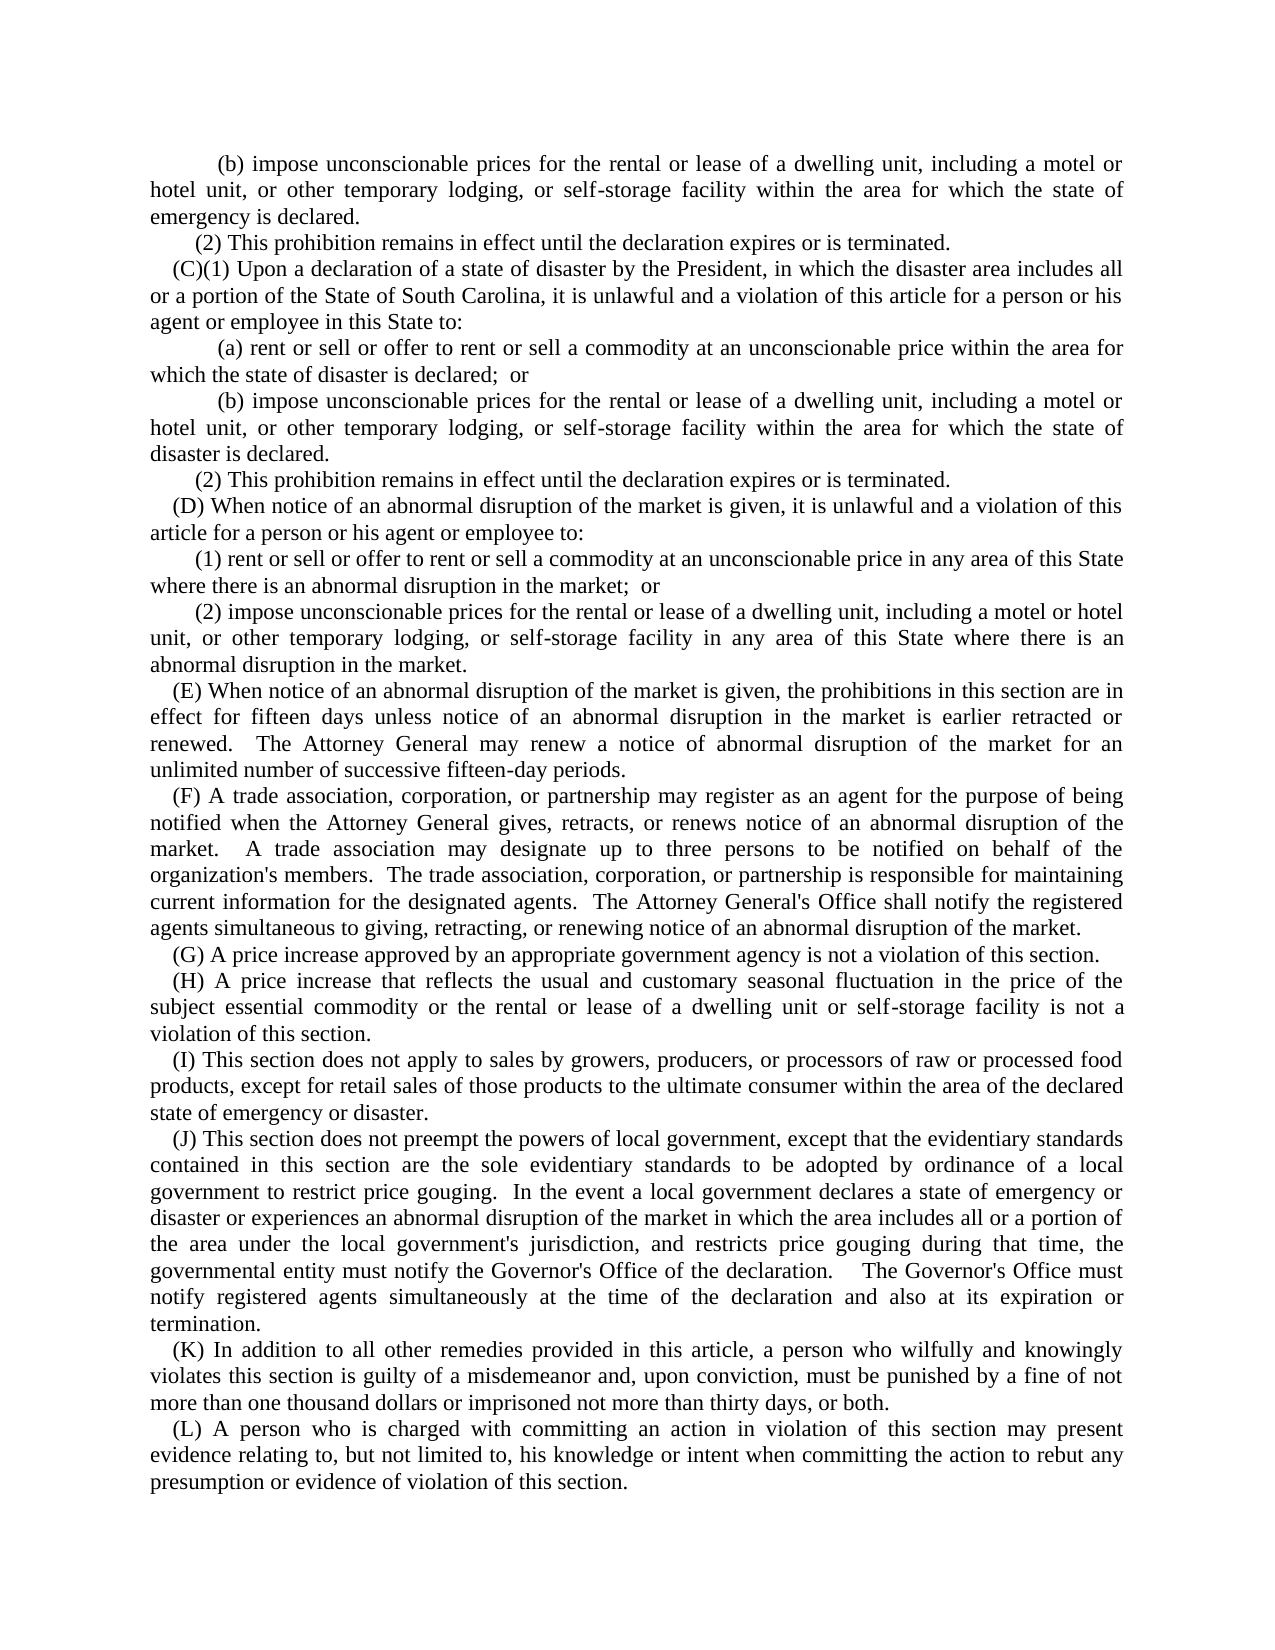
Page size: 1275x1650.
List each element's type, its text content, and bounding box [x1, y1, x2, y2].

text (J) This section does not preempt the powers of local government, except that the evidentiary standards contained in this section are the sole evidentiary standards to be adopted by ordinance of a local government to restrict price gouging. In the event a local government declares a state of emergency or disaster or experiences an abnormal disruption of the market in which the area includes all or a portion of the area under the local government's jurisdiction, and restricts price gouging during that time, the governmental entity must notify the Governor's Office of the declaration. The Governor's Office must notify registered agents simultaneously at the time of the declaration and also at its expiration or termination. [150, 1125, 1125, 1336]
text (C)(1) Upon a declaration of a state of disaster by the President, in which the disaster area includes all or a portion of the State of South Carolina, it is unlawful and a violation of this article for a person or his agent or employee in this State to: [150, 255, 1125, 334]
text (b) impose unconscionable prices for the rental or lease of a dwelling unit, including a motel or hotel unit, or other temporary lodging, or self-storage facility within the area for which the state of emergency is declared. [150, 150, 1125, 229]
text (H) A price increase that reflects the usual and customary seasonal fluctuation in the price of the subject essential commodity or the rental or lease of a dwelling unit or self-storage facility is not a violation of this section. [150, 967, 1125, 1046]
text (L) A person who is charged with committing an action in violation of this section may present evidence relating to, but not limited to, his knowledge or intent when committing the action to rebut any presumption or evidence of violation of this section. [150, 1415, 1125, 1494]
text (1) rent or sell or offer to rent or sell a commodity at an unconscionable price in any area of this State where there is an abnormal disruption in the market; or [150, 545, 1125, 598]
text (I) This section does not apply to sales by growers, producers, or processors of raw or processed food products, except for retail sales of those products to the ultimate consumer within the area of the declared state of emergency or disaster. [150, 1046, 1125, 1125]
text (2) This prohibition remains in effect until the declaration expires or is terminated. [150, 466, 1125, 493]
text (a) rent or sell or offer to rent or sell a commodity at an unconscionable price within the area for which the state of disaster is declared; or [150, 334, 1125, 387]
text (D) When notice of an abnormal disruption of the market is given, it is unlawful and a violation of this article for a person or his agent or employee to: [150, 493, 1125, 545]
text (E) When notice of an abnormal disruption of the market is given, the prohibitions in this section are in effect for fifteen days unless notice of an abnormal disruption in the market is earlier retracted or renewed. The Attorney General may renew a notice of abnormal disruption of the market for an unlimited number of successive fifteen-day periods. [150, 677, 1125, 782]
text (K) In addition to all other remedies provided in this article, a person who wilfully and knowingly violates this section is guilty of a misdemeanor and, upon conviction, must be punished by a fine of not more than one thousand dollars or imprisoned not more than thirty days, or both. [150, 1336, 1125, 1415]
text (2) This prohibition remains in effect until the declaration expires or is terminated. [150, 229, 1125, 255]
text (2) impose unconscionable prices for the rental or lease of a dwelling unit, including a motel or hotel unit, or other temporary lodging, or self-storage facility in any area of this State where there is an abnormal disruption in the market. [150, 598, 1125, 677]
text (b) impose unconscionable prices for the rental or lease of a dwelling unit, including a motel or hotel unit, or other temporary lodging, or self-storage facility within the area for which the state of disaster is declared. [150, 387, 1125, 466]
text (G) A price increase approved by an appropriate government agency is not a violation of this section. [150, 941, 1125, 967]
text (F) A trade association, corporation, or partnership may register as an agent for the purpose of being notified when the Attorney General gives, retracts, or renews notice of an abnormal disruption of the market. A trade association may designate up to three persons to be notified on behalf of the organization's members. The trade association, corporation, or partnership is responsible for maintaining current information for the designated agents. The Attorney General's Office shall notify the registered agents simultaneous to giving, retracting, or renewing notice of an abnormal disruption of the market. [150, 782, 1125, 941]
